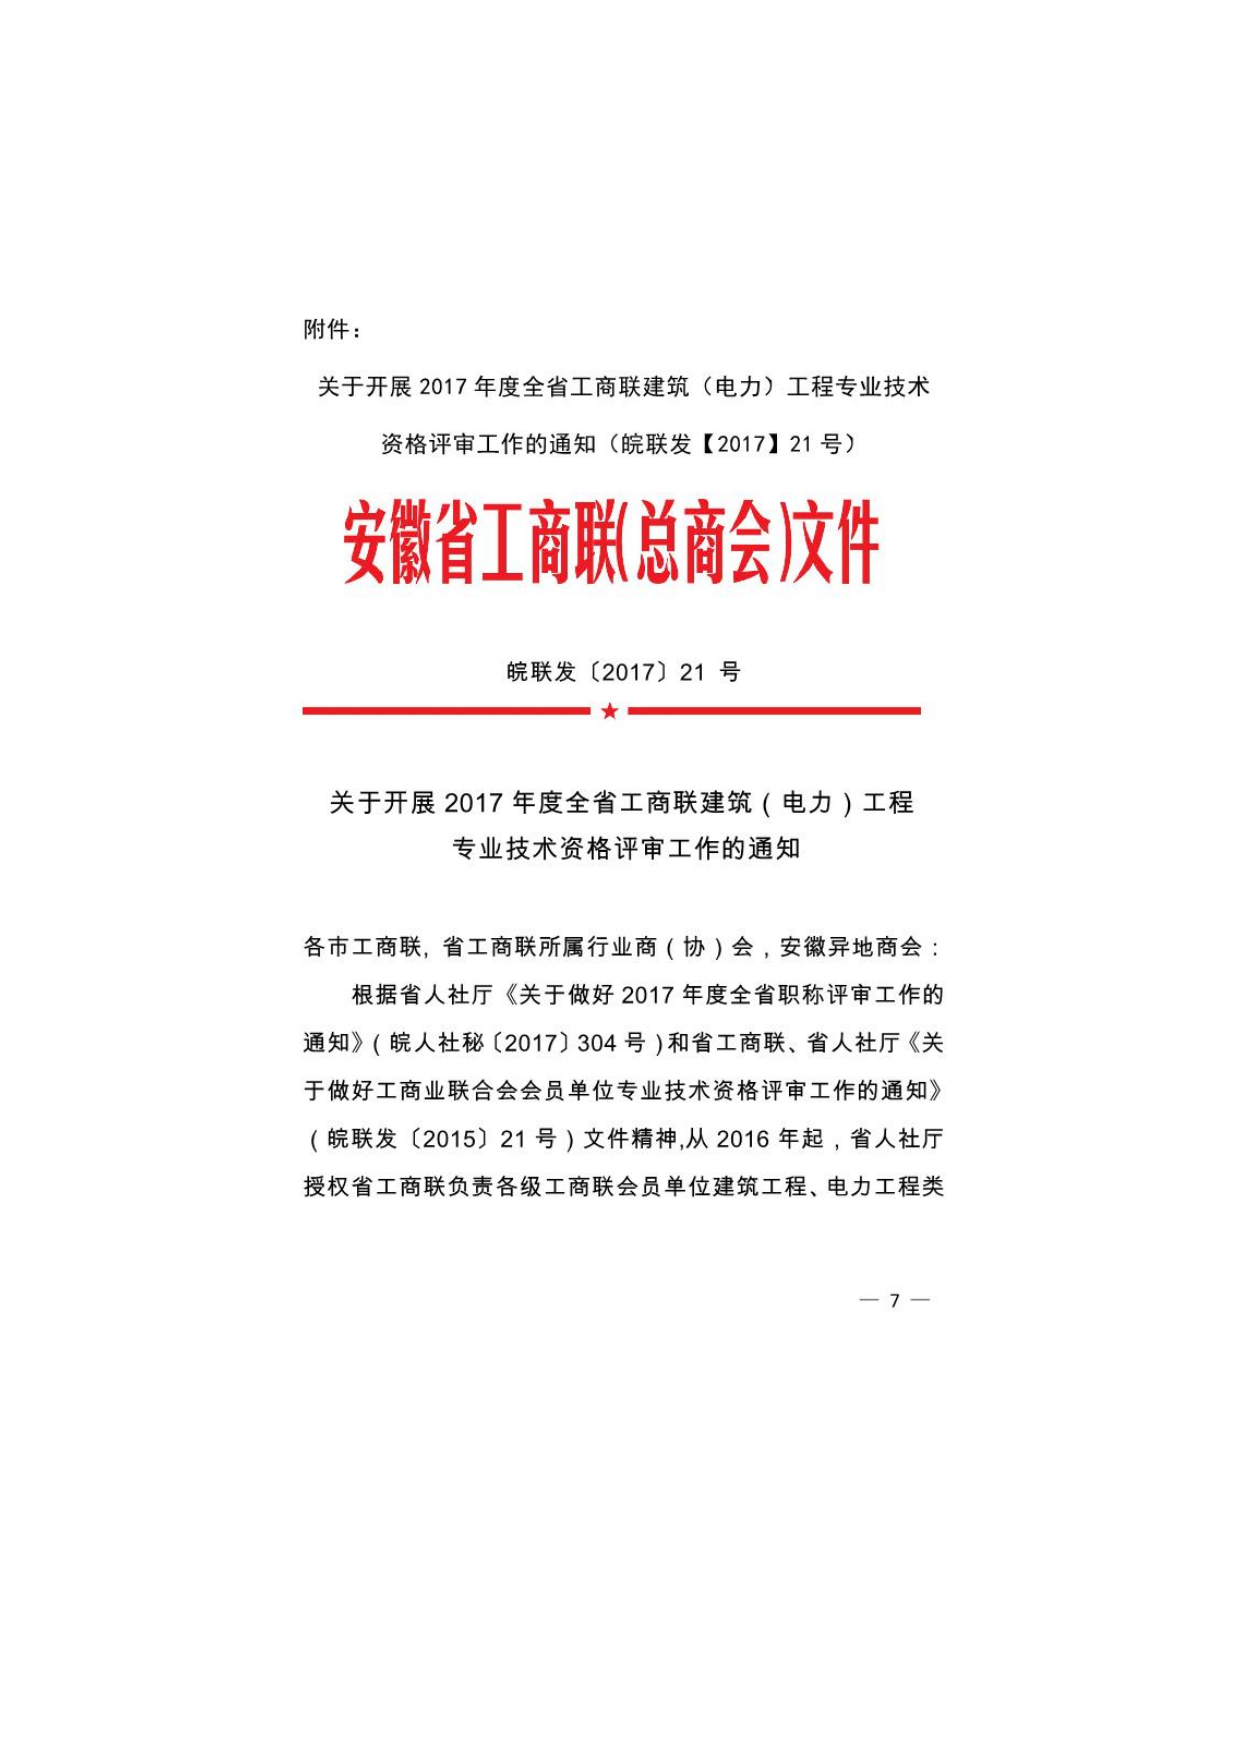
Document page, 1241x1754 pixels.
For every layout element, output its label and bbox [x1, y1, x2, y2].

picture [187, 162, 1053, 1385]
